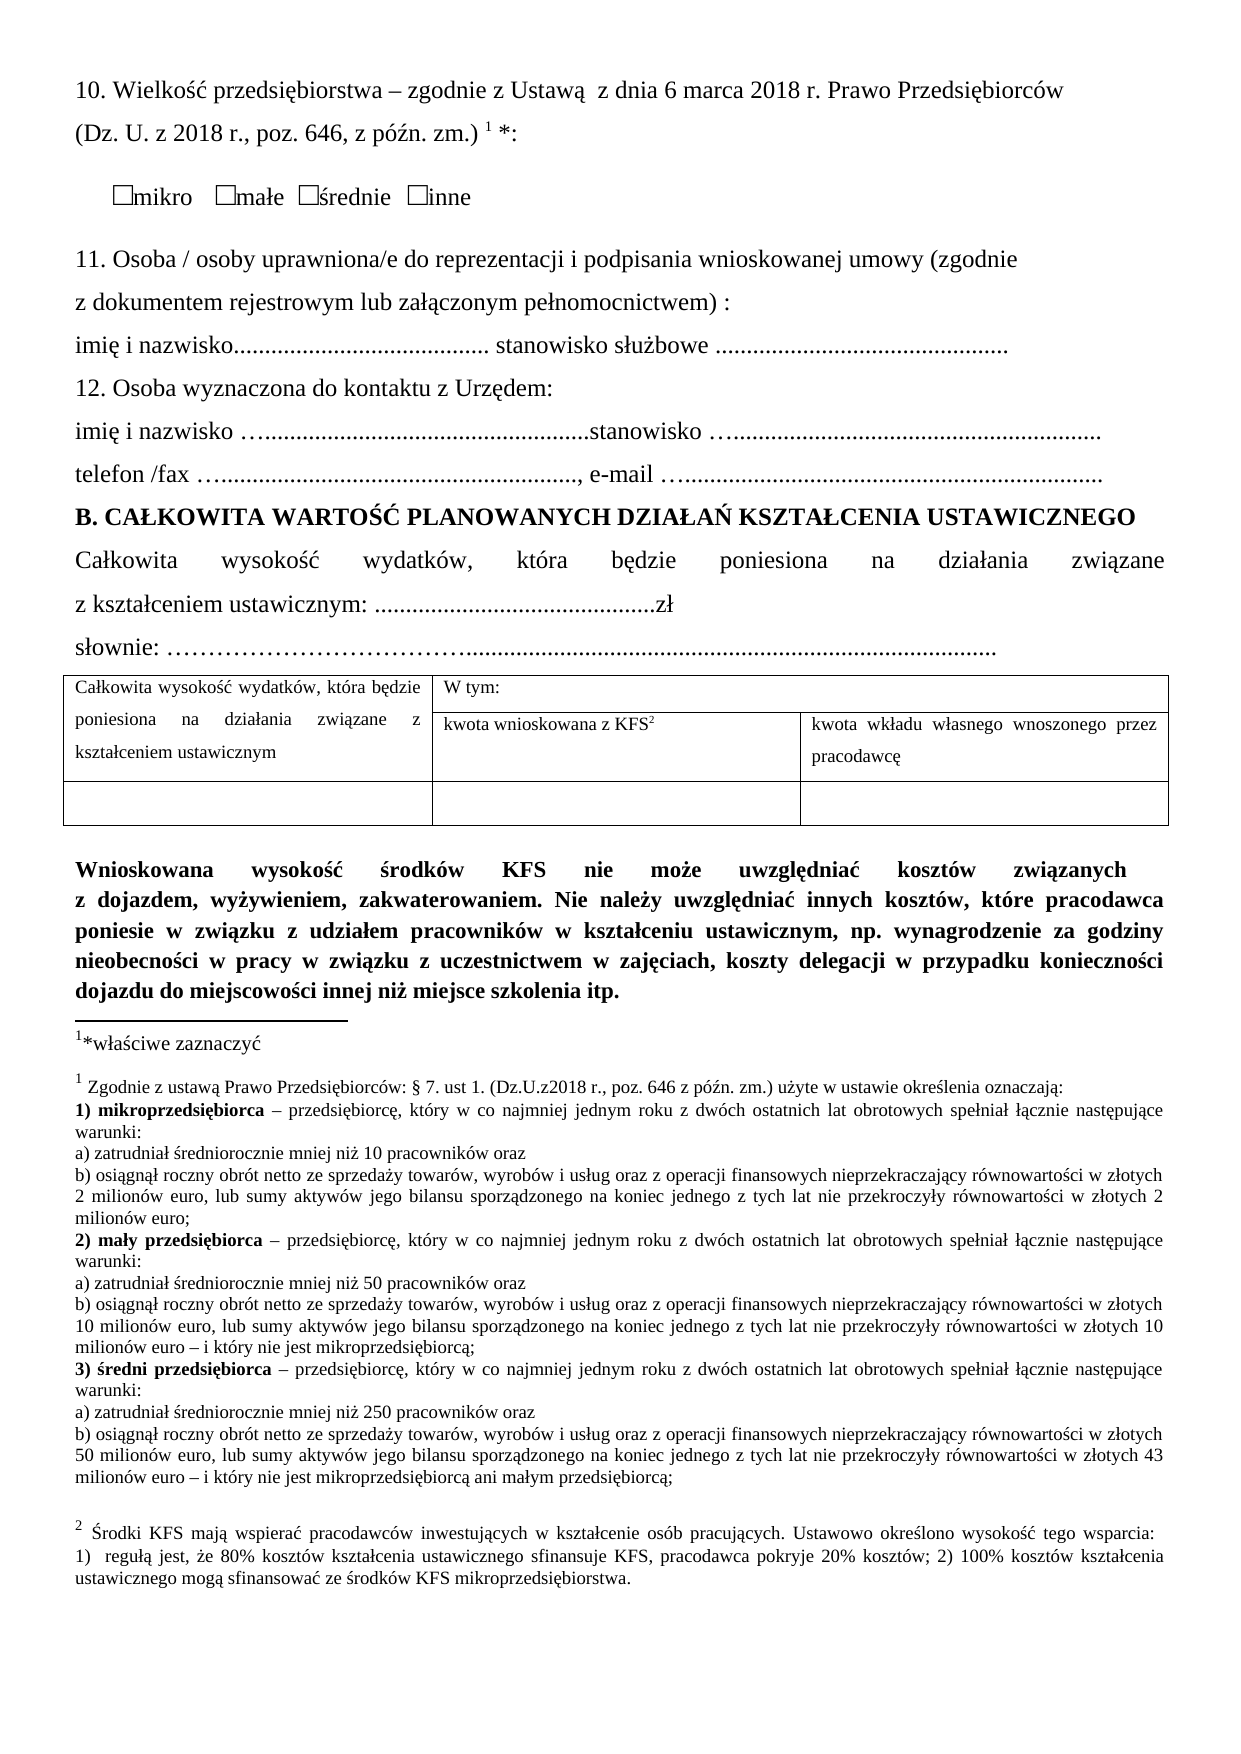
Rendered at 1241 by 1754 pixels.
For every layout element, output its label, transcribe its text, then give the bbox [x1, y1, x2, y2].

text Całkowita wysokość wydatków, która będzie poniesiona na działania związane z kształceniem ustawicznym: .............................................zł [75, 546, 1165, 617]
text Wnioskowana wysokość środków KFS nie może uwzględniać kosztów związanych z dojazdem, wyżywieniem, zakwaterowaniem. Nie należy uwzględniać innych kosztów, które pracodawca poniesie w związku z udziałem pracowników w kształceniu ustawicznym, np. wynagrodzenie za godziny nieobecności w pracy w związku z uczestnictwem w zajęciach, koszty delegacji w przypadku konieczności dojazdu do miejscowości innej niż miejsce szkolenia itp. [75, 856, 1165, 1003]
table_cell [433, 782, 800, 825]
table_cell kwota wkładu własnego wnoszonego przez pracodawcę [801, 713, 1168, 781]
text imię i nazwisko …....................................................stanowisko …........................................................... telefon /fax …........................................................., e-mail …................................................................... [75, 416, 1165, 488]
table_header W tym: [433, 676, 1168, 712]
text słownie: ………………………………..................................................................................... [75, 632, 1165, 661]
text B. CAŁKOWITA WARTOŚĆ PLANOWANYCH DZIAŁAŃ KSZTAŁCENIA USTAWICZNEGO [75, 502, 1165, 531]
table_cell [801, 782, 1168, 825]
text 10. Wielkość przedsiębiorstwa – zgodnie z Ustawą z dnia 6 marca 2018 r. Prawo Przedsiębiorców (Dz. U. z 2018 r., poz. 646, z późn. zm.) *: [75, 75, 1165, 147]
text ⁯ □mikro ⁯ □małe ⁯ □średnie ⁯ □inne [104, 174, 1165, 212]
table_cell [64, 782, 432, 825]
table_header Całkowita wysokość wydatków, która będzie poniesiona na działania związane z kształceniem ustawicznym [64, 676, 432, 781]
text 11. Osoba / osoby uprawniona/e do reprezentacji i podpisania wnioskowanej umowy (zgodnie z dokumentem rejestrowym lub załączonym pełnomocnictwem) : [75, 244, 1165, 316]
table_cell kwota wnioskowana z KFS [433, 713, 800, 781]
text imię i nazwisko......................................... stanowisko służbowe ............................................... [75, 330, 1165, 359]
text 12. Osoba wyznaczona do kontaktu z Urzędem: [75, 373, 1165, 402]
